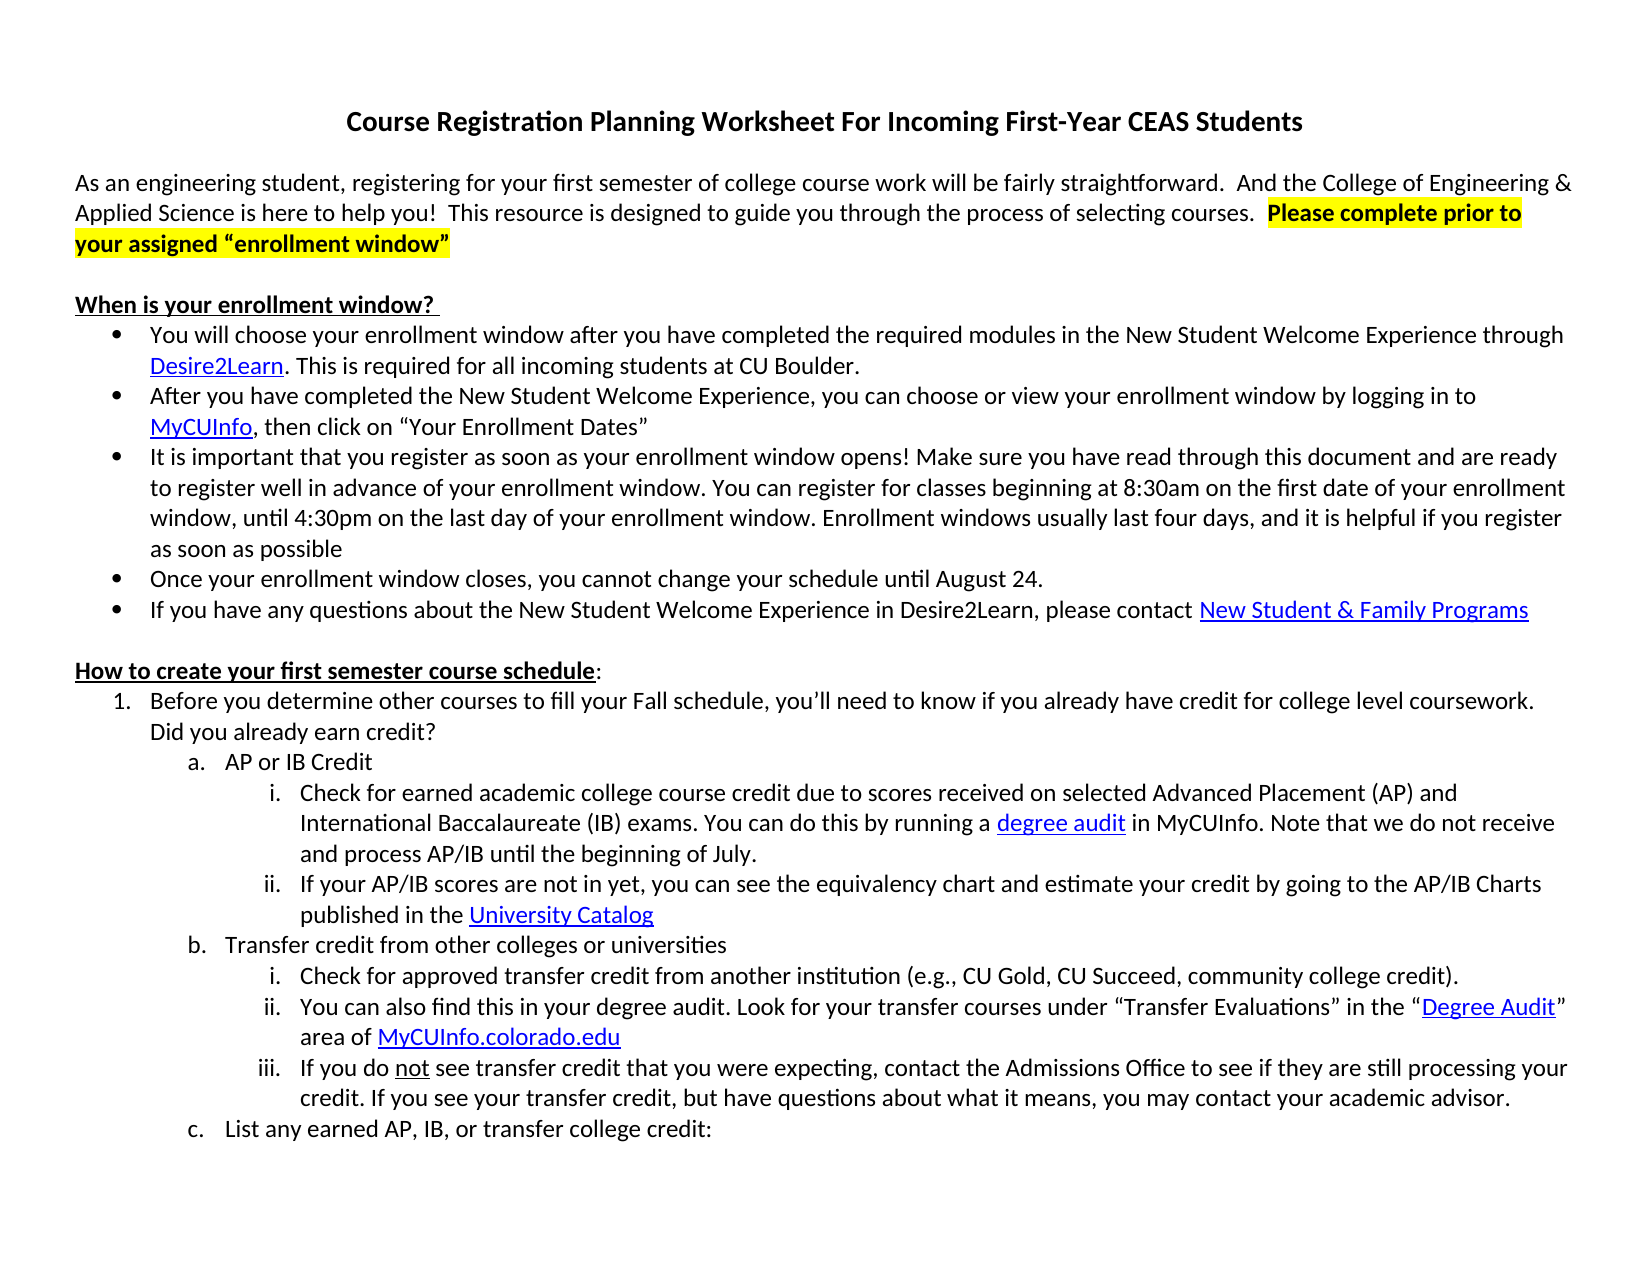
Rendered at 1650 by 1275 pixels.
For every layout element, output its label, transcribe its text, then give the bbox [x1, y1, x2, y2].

text How to create your first semester course schedule: [75, 655, 1575, 686]
list Once your enrollment window closes, you cannot change your schedule until August 24. [112, 563, 1575, 594]
list If your AP/IB scores are not in yet, you can see the equivalency chart and estimate your credit by going to the AP/IB Charts published in the University Catalog [281, 869, 1575, 930]
list AP or IB Credit [187, 747, 1575, 777]
text Course Registration Planning Worksheet For Incoming First-Year CEAS Students [75, 103, 1575, 139]
list Check for approved transfer credit from another institution (e.g., CU Gold, CU Succeed, community college credit). [281, 960, 1575, 991]
list You will choose your enrollment window after you have completed the required modules in the New Student Welcome Experience through Desire2Learn. This is required for all incoming students at CU Boulder. [112, 319, 1575, 380]
list You can also find this in your degree audit. Look for your transfer courses under “Transfer Evaluations” in the “Degree Audit” area of MyCUInfo.colorado.edu [281, 991, 1575, 1052]
list If you have any questions about the New Student Welcome Experience in Desire2Learn, please contact New Student & Family Programs [112, 594, 1575, 624]
list After you have completed the New Student Welcome Experience, you can choose or view your enrollment window by logging in to MyCUInfo, then click on “Your Enrollment Dates” [112, 380, 1575, 441]
text When is your enrollment window? [75, 289, 1575, 319]
list List any earned AP, IB, or transfer college credit: [187, 1113, 1575, 1143]
list Transfer credit from other colleges or universities [187, 930, 1575, 960]
text As an engineering student, registering for your first semester of college course work will be fairly straightforward. And the College of Engineering & Applied Science is here to help you! This resource is designed to guide you through the process of selecting courses. Please complete prior to your assigned “enrollment window” [75, 167, 1575, 258]
list It is important that you register as soon as your enrollment window opens! Make sure you have read through this document and are ready to register well in advance of your enrollment window. You can register for classes beginning at 8:30am on the first date of your enrollment window, until 4:30pm on the last day of your enrollment window. Enrollment windows usually last four days, and it is helpful if you register as soon as possible [112, 441, 1575, 563]
list If you do not see transfer credit that you were expecting, contact the Admissions Office to see if they are still processing your credit. If you see your transfer credit, but have questions about what it means, you may contact your academic advisor. [281, 1052, 1575, 1113]
list Before you determine other courses to fill your Fall schedule, you’ll need to know if you already have credit for college level coursework. Did you already earn credit? [112, 686, 1575, 747]
list Check for earned academic college course credit due to scores received on selected Advanced Placement (AP) and International Baccalaureate (IB) exams. You can do this by running a degree audit in MyCUInfo. Note that we do not receive and process AP/IB until the beginning of July. [281, 777, 1575, 869]
